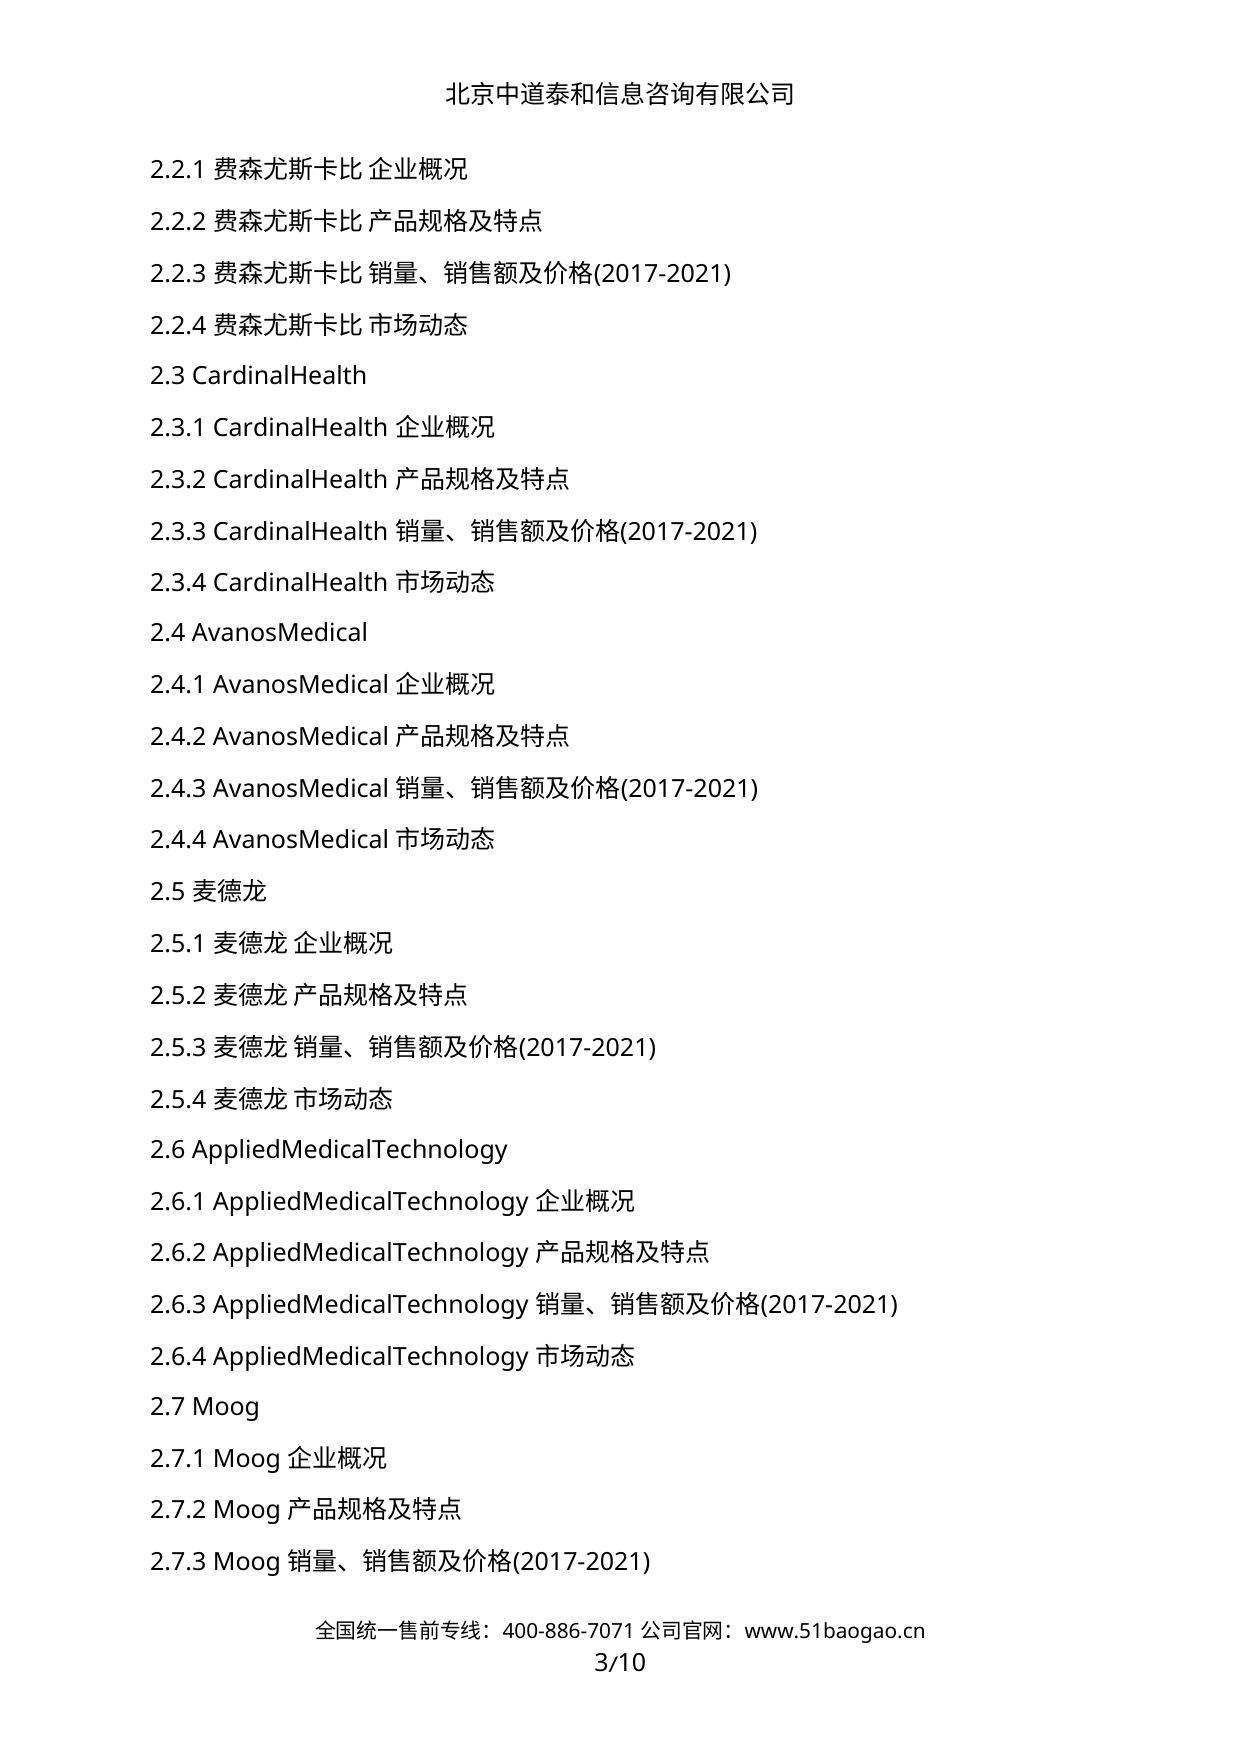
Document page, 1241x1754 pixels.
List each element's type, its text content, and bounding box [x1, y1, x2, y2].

text 2.2.2 费森尤斯卡比 产品规格及特点 [150, 202, 1090, 238]
text 2.3.1 CardinalHealth 企业概况 [150, 407, 1090, 443]
text 2.3 CardinalHealth [150, 357, 1090, 392]
text 2.7.3 Moog 销量、销售额及价格(2017-2021) [150, 1542, 1090, 1578]
text 2.5.3 麦德龙 销量、销售额及价格(2017-2021) [150, 1027, 1090, 1064]
text 2.2.3 费森尤斯卡比 销量、销售额及价格(2017-2021) [150, 254, 1090, 290]
text 2.6.4 AppliedMedicalTechnology 市场动态 [150, 1337, 1090, 1373]
text 2.4.2 AvanosMedical 产品规格及特点 [150, 716, 1090, 752]
text 2.2.1 费森尤斯卡比 企业概况 [150, 150, 1090, 186]
text 2.5.2 麦德龙 产品规格及特点 [150, 976, 1090, 1012]
text 2.3.3 CardinalHealth 销量、销售额及价格(2017-2021) [150, 511, 1090, 547]
text 2.4.3 AvanosMedical 销量、销售额及价格(2017-2021) [150, 768, 1090, 804]
text 2.6.2 AppliedMedicalTechnology 产品规格及特点 [150, 1233, 1090, 1269]
text 2.5 麦德龙 [150, 872, 1090, 908]
text 2.5.4 麦德龙 市场动态 [150, 1079, 1090, 1116]
text 2.6.3 AppliedMedicalTechnology 销量、销售额及价格(2017-2021) [150, 1285, 1090, 1321]
text 2.6 AppliedMedicalTechnology [150, 1131, 1090, 1165]
text 2.3.2 CardinalHealth 产品规格及特点 [150, 459, 1090, 495]
text 2.2.4 费森尤斯卡比 市场动态 [150, 306, 1090, 342]
text 2.4 AvanosMedical [150, 615, 1090, 649]
text 2.4.4 AvanosMedical 市场动态 [150, 820, 1090, 856]
text 2.5.1 麦德龙 企业概况 [150, 924, 1090, 960]
text 2.7.2 Moog 产品规格及特点 [150, 1490, 1090, 1526]
text 2.6.1 AppliedMedicalTechnology 企业概况 [150, 1181, 1090, 1217]
text 2.7 Moog [150, 1388, 1090, 1422]
text 2.7.1 Moog 企业概况 [150, 1438, 1090, 1474]
text 2.3.4 CardinalHealth 市场动态 [150, 563, 1090, 599]
text 2.4.1 AvanosMedical 企业概况 [150, 664, 1090, 701]
